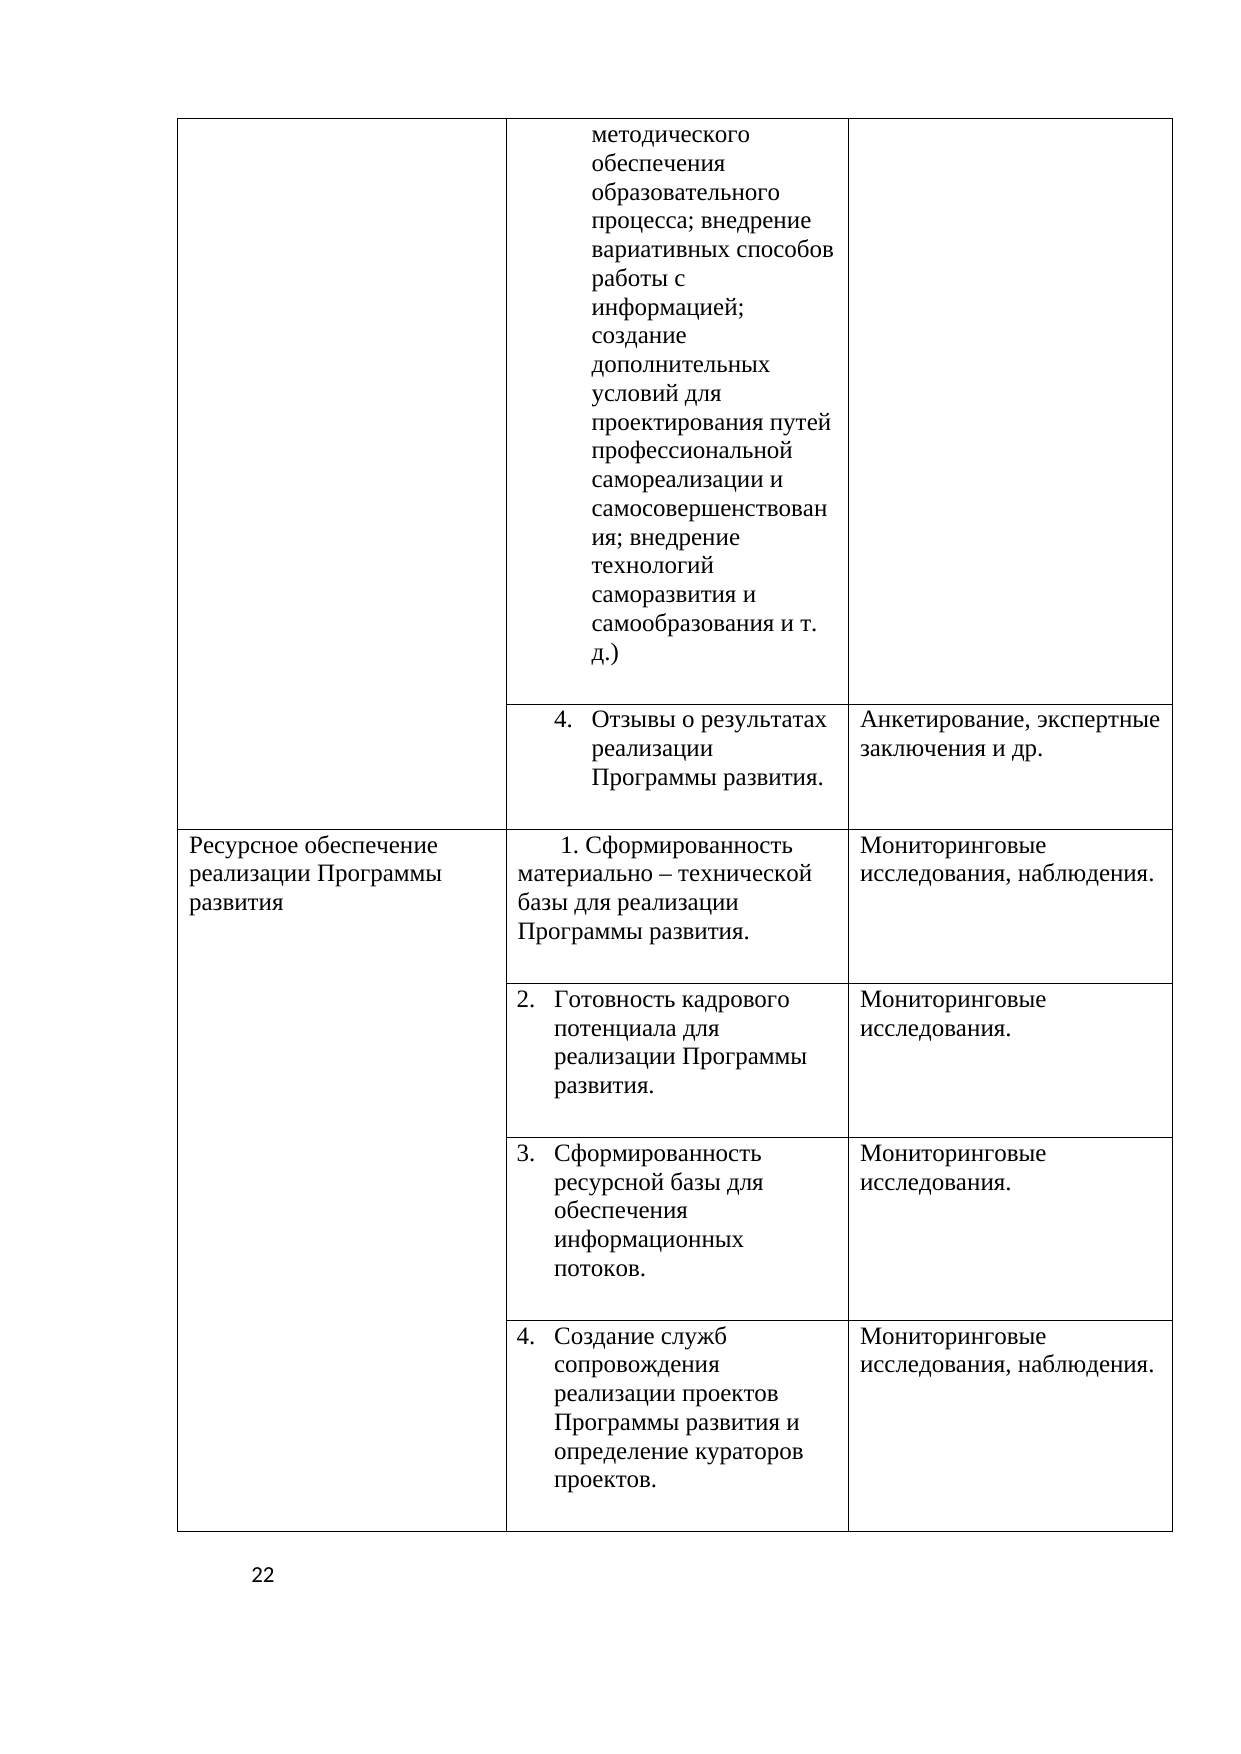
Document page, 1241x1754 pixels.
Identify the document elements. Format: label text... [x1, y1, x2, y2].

table_cell Ресурсное обеспечение реализации Программы развития [178, 830, 506, 1531]
table_cell Создание служб сопровождения реализации проектов Программы развития и определение кураторов проектов. [507, 1321, 848, 1531]
table_cell Сформированность ресурсной базы для обеспечения информационных потоков. [507, 1138, 848, 1320]
table_cell Готовность кадрового потенциала для реализации Программы развития. [507, 984, 848, 1137]
table_cell Отзывы о результатах реализации Программы развития. [507, 705, 848, 829]
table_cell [849, 119, 1172, 703]
table_cell Мониторинговые исследования, наблюдения. [849, 830, 1172, 983]
table_cell Анкетирование, экспертные заключения и др. [849, 705, 1172, 829]
table_cell Мониторинговые исследования. [849, 1138, 1172, 1320]
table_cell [849, 1321, 1172, 1531]
table_cell 1. Сформированность материально – технической базы для реализации Программы развития. [507, 830, 848, 983]
table_cell Мониторинговые исследования. [849, 984, 1172, 1137]
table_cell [507, 119, 848, 703]
